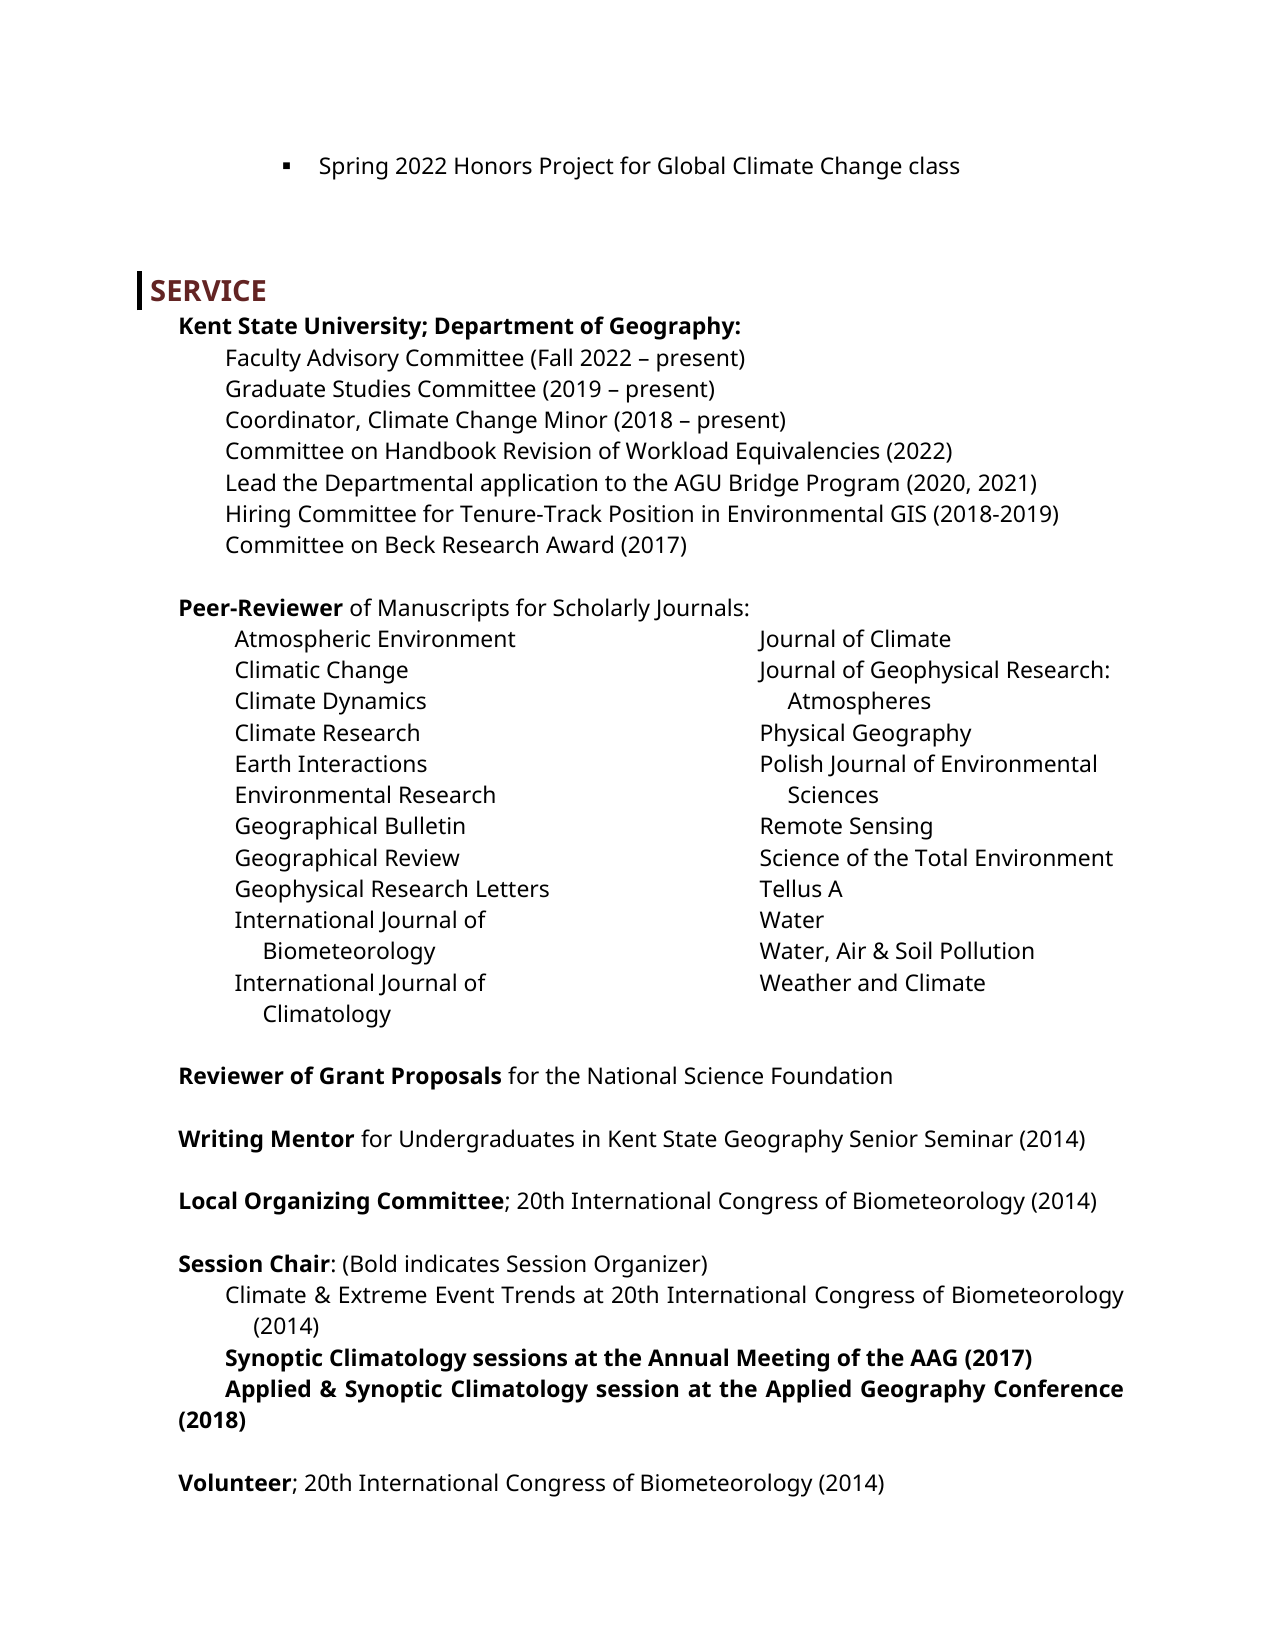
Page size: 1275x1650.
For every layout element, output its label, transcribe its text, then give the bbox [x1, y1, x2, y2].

list Spring 2022 Honors Project for Global Climate Change class [281, 150, 1125, 181]
text Committee on Handbook Revision of Workload Equivalencies (2022) [178, 435, 1125, 466]
text Physical Geography [759, 716, 1125, 748]
text Water [759, 904, 1125, 935]
text Geographical Review [234, 841, 600, 873]
text Science of the Total Environment [759, 841, 1125, 873]
text Climate Research [234, 716, 600, 748]
text Journal of Climate [759, 623, 1125, 654]
subtitle SERVICE [142, 271, 1125, 310]
text Journal of Geophysical Research: Atmospheres [759, 654, 1125, 716]
text Climate Dynamics [234, 685, 600, 716]
text Committee on Beck Research Award (2017) [178, 529, 1125, 560]
text Geophysical Research Letters [234, 873, 600, 904]
text Hiring Committee for Tenure-Track Position in Environmental GIS (2018-2019) [178, 498, 1125, 529]
text Writing Mentor for Undergraduates in Kent State Geography Senior Seminar (2014) [178, 1123, 1125, 1154]
text Earth Interactions [234, 748, 600, 779]
text Tellus A [759, 873, 1125, 904]
text Atmospheric Environment [234, 623, 600, 654]
text Climatic Change [234, 654, 600, 685]
text Volunteer; 20th International Congress of Biometeorology (2014) [178, 1466, 1125, 1498]
text Peer-Reviewer of Manuscripts for Scholarly Journals: [178, 591, 1125, 623]
text Climate & Extreme Event Trends at 20th International Congress of Biometeorology (2014) [225, 1279, 1125, 1341]
text Polish Journal of Environmental Sciences [759, 748, 1125, 810]
text Kent State University; Department of Geography: [178, 310, 1125, 341]
text Local Organizing Committee; 20th International Congress of Biometeorology (2014) [178, 1185, 1125, 1216]
text International Journal of Biometeorology [234, 904, 600, 966]
text Synoptic Climatology sessions at the Annual Meeting of the AAG (2017) [178, 1341, 1125, 1373]
text Reviewer of Grant Proposals for the National Science Foundation [178, 1060, 1125, 1091]
text Remote Sensing [759, 810, 1125, 841]
text Geographical Bulletin [234, 810, 600, 841]
text Lead the Departmental application to the AGU Bridge Program (2020, 2021) [178, 466, 1125, 498]
text Applied & Synoptic Climatology session at the Applied Geography Conference (2018) [178, 1373, 1125, 1435]
text International Journal of Climatology [234, 966, 600, 1029]
text Weather and Climate [759, 966, 1125, 998]
text Coordinator, Climate Change Minor (2018 – present) [169, 404, 1125, 435]
text Faculty Advisory Committee (Fall 2022 – present) [178, 341, 1125, 373]
text Water, Air & Soil Pollution [759, 935, 1125, 966]
text Graduate Studies Committee (2019 – present) [178, 373, 1125, 404]
text Session Chair: (Bold indicates Session Organizer) [178, 1248, 1125, 1279]
text Environmental Research [234, 779, 600, 810]
